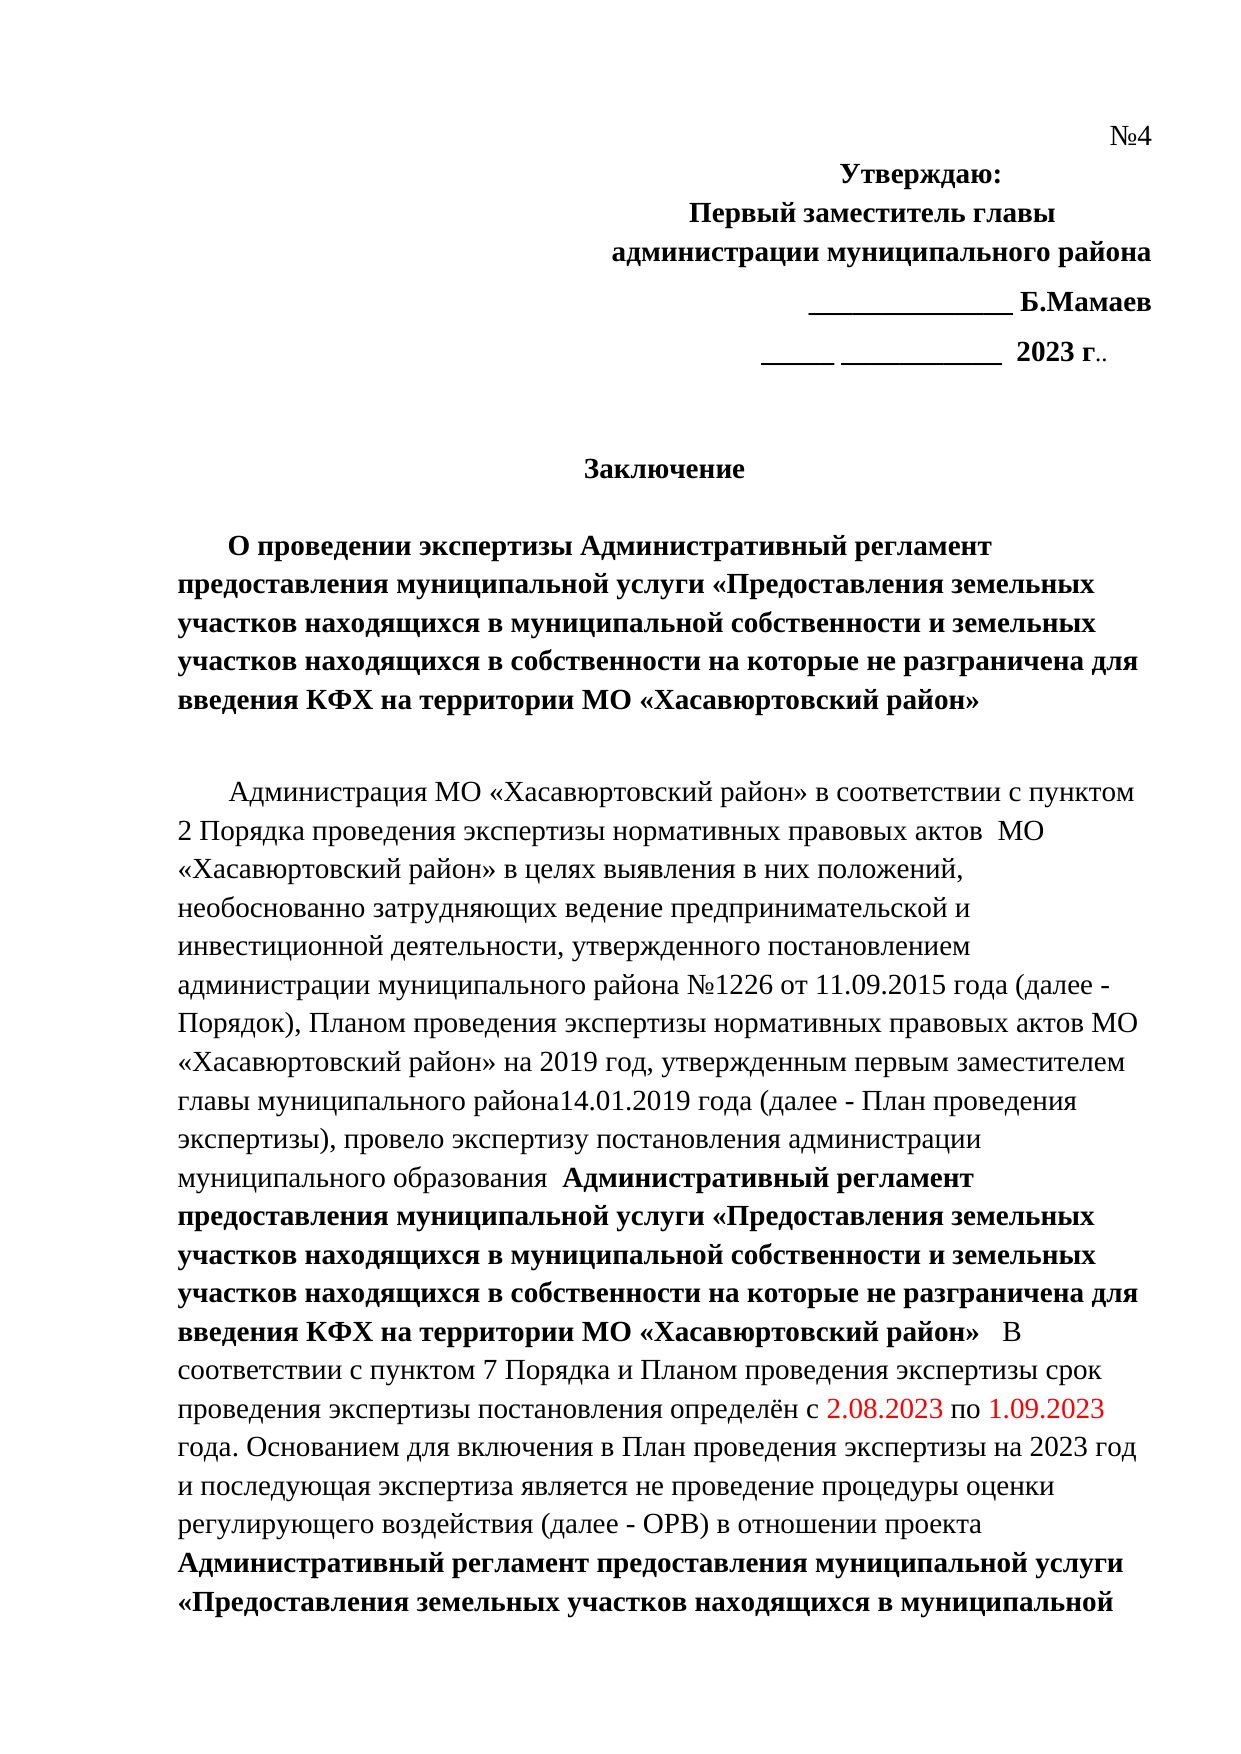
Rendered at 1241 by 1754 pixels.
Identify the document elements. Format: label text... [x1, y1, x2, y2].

text ______________ Б.Мамаев [177, 284, 1152, 318]
text Заключение [177, 451, 1152, 484]
text №4 [177, 118, 1152, 152]
text О проведении экспертизы Административный регламент предоставления муниципальной услуги «Предоставления земельных участков находящихся в муниципальной собственности и земельных участков находящихся в собственности на которые не разграничена для введения КФХ на территории МО «Хасавюртовский район» [177, 528, 1152, 716]
text администрации муниципального района [177, 234, 1152, 267]
text _____ ___________ 2023 г.. [177, 334, 1152, 368]
text Первый заместитель главы [177, 195, 1152, 229]
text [177, 774, 1152, 1617]
text Утверждаю: [177, 157, 1152, 190]
